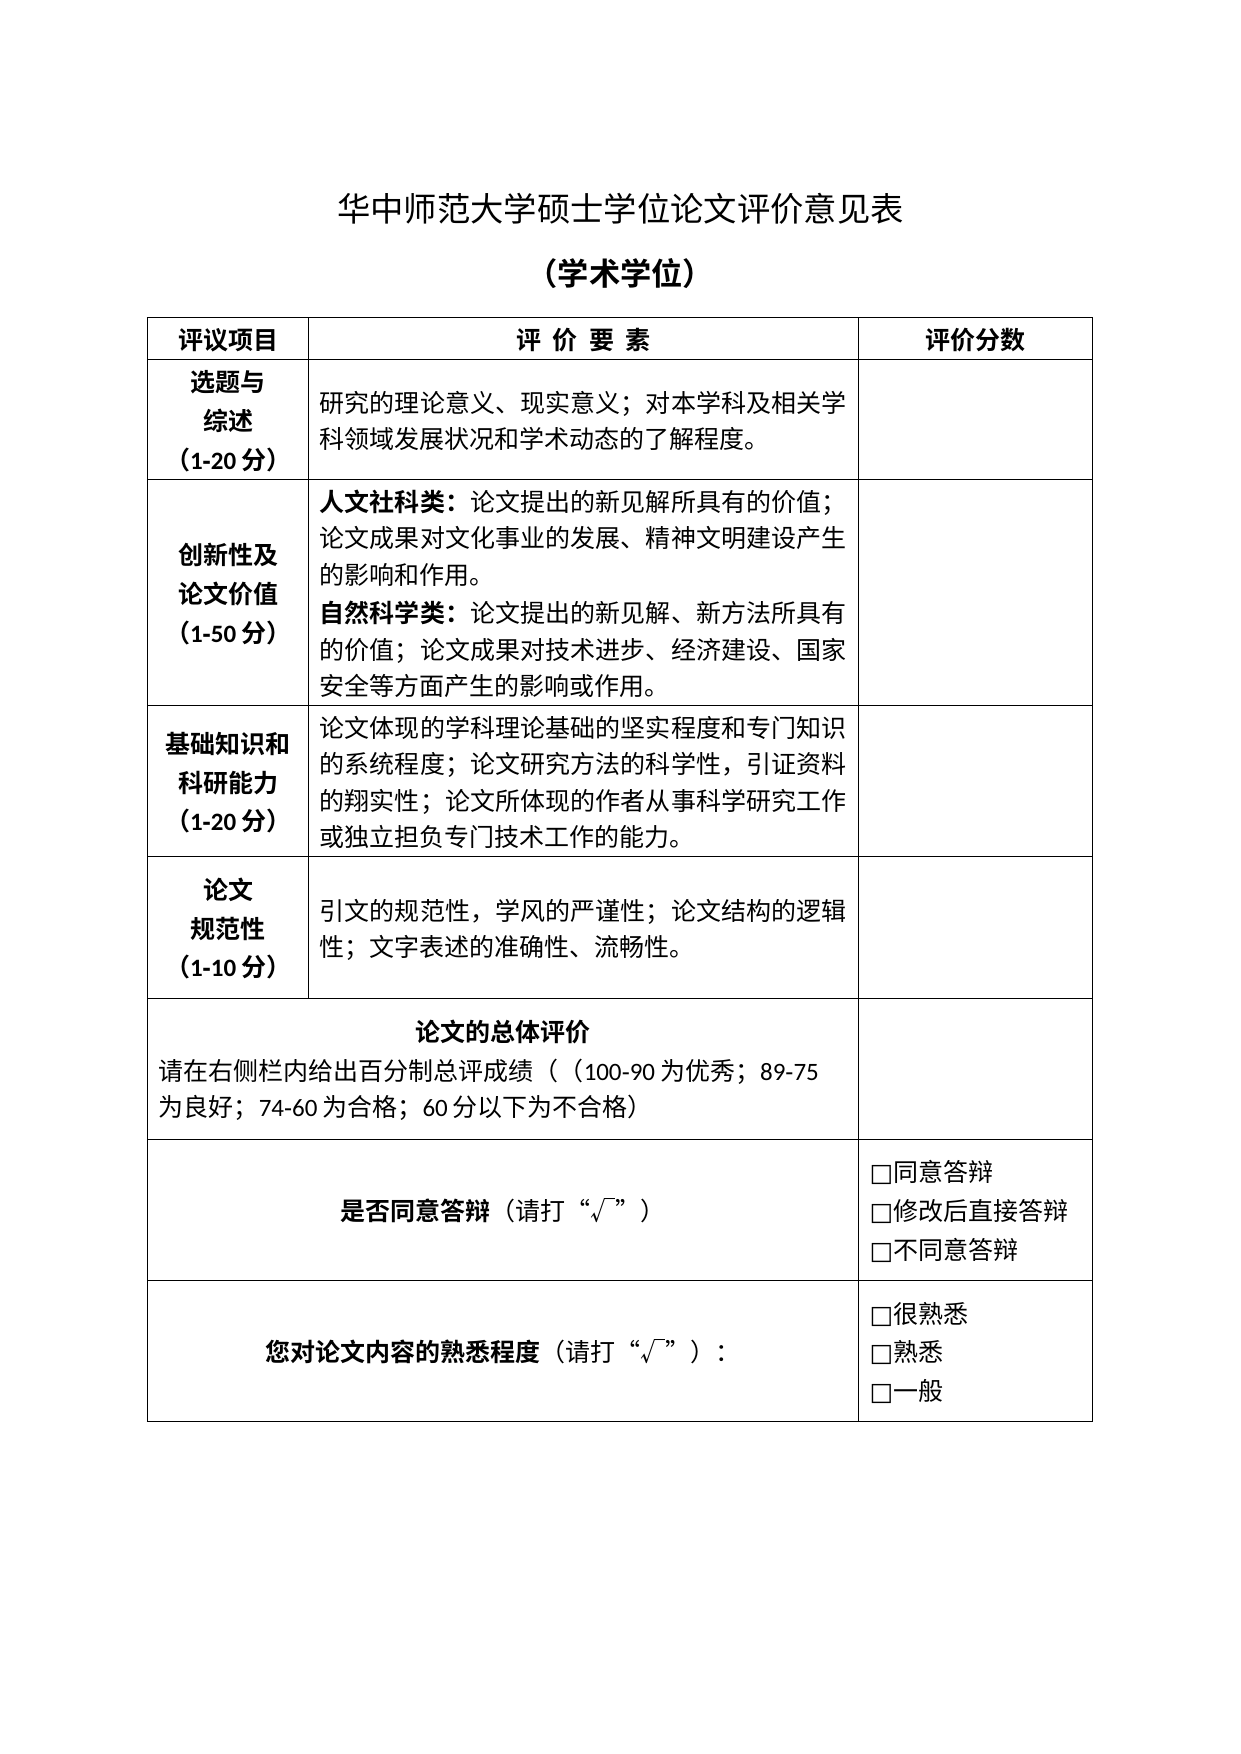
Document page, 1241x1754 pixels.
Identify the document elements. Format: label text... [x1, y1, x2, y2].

table_cell 选题与 综述 （1-20分） [148, 360, 308, 479]
table_cell [859, 999, 1092, 1139]
table_cell □很熟悉 □熟悉 □一般 [859, 1281, 1092, 1421]
table_header 评 价 要 素 [309, 318, 858, 359]
table_cell [859, 857, 1092, 997]
table_cell 引文的规范性，学风的严谨性；论文结构的逻辑性；文字表述的准确性、流畅性。 [309, 857, 858, 997]
text 华中师范大学硕士学位论文评价意见表 （学术学位） [187, 174, 1053, 304]
table_cell 研究的理论意义、现实意义；对本学科及相关学科领域发展状况和学术动态的了解程度。 [309, 360, 858, 479]
table_header 评议项目 [148, 318, 308, 359]
table_cell 您对论文内容的熟悉程度（请打“√”）： [148, 1281, 858, 1421]
table_cell [859, 360, 1092, 479]
table_header 评价分数 [859, 318, 1092, 359]
table_cell 基础知识和 科研能力 （1-20分） [148, 706, 308, 856]
table_cell [859, 480, 1092, 705]
table_cell 论文的总体评价 请在右侧栏内给出百分制总评成绩（（100-90为优秀；89-75为良好；74-60为合格；60分以下为不合格） [148, 999, 858, 1139]
table_cell [859, 706, 1092, 856]
table_cell 论文 规范性 （1-10分） [148, 857, 308, 997]
table_cell 创新性及 论文价值 （1-50分） [148, 480, 308, 705]
table_cell 人文社科类：论文提出的新见解所具有的价值；论文成果对文化事业的发展、精神文明建设产生的影响和作用。 自然科学类：论文提出的新见解、新方法所具有的价值；论文成果对技术进步、经济建设、国家安全等方面产生的影响或作用。 [309, 480, 858, 705]
table_cell □同意答辩 □修改后直接答辩 □不同意答辩 [859, 1140, 1092, 1280]
table_cell 是否同意答辩（请打“√”） [148, 1140, 858, 1280]
table_cell 论文体现的学科理论基础的坚实程度和专门知识的系统程度；论文研究方法的科学性，引证资料的翔实性；论文所体现的作者从事科学研究工作或独立担负专门技术工作的能力。 [309, 706, 858, 856]
